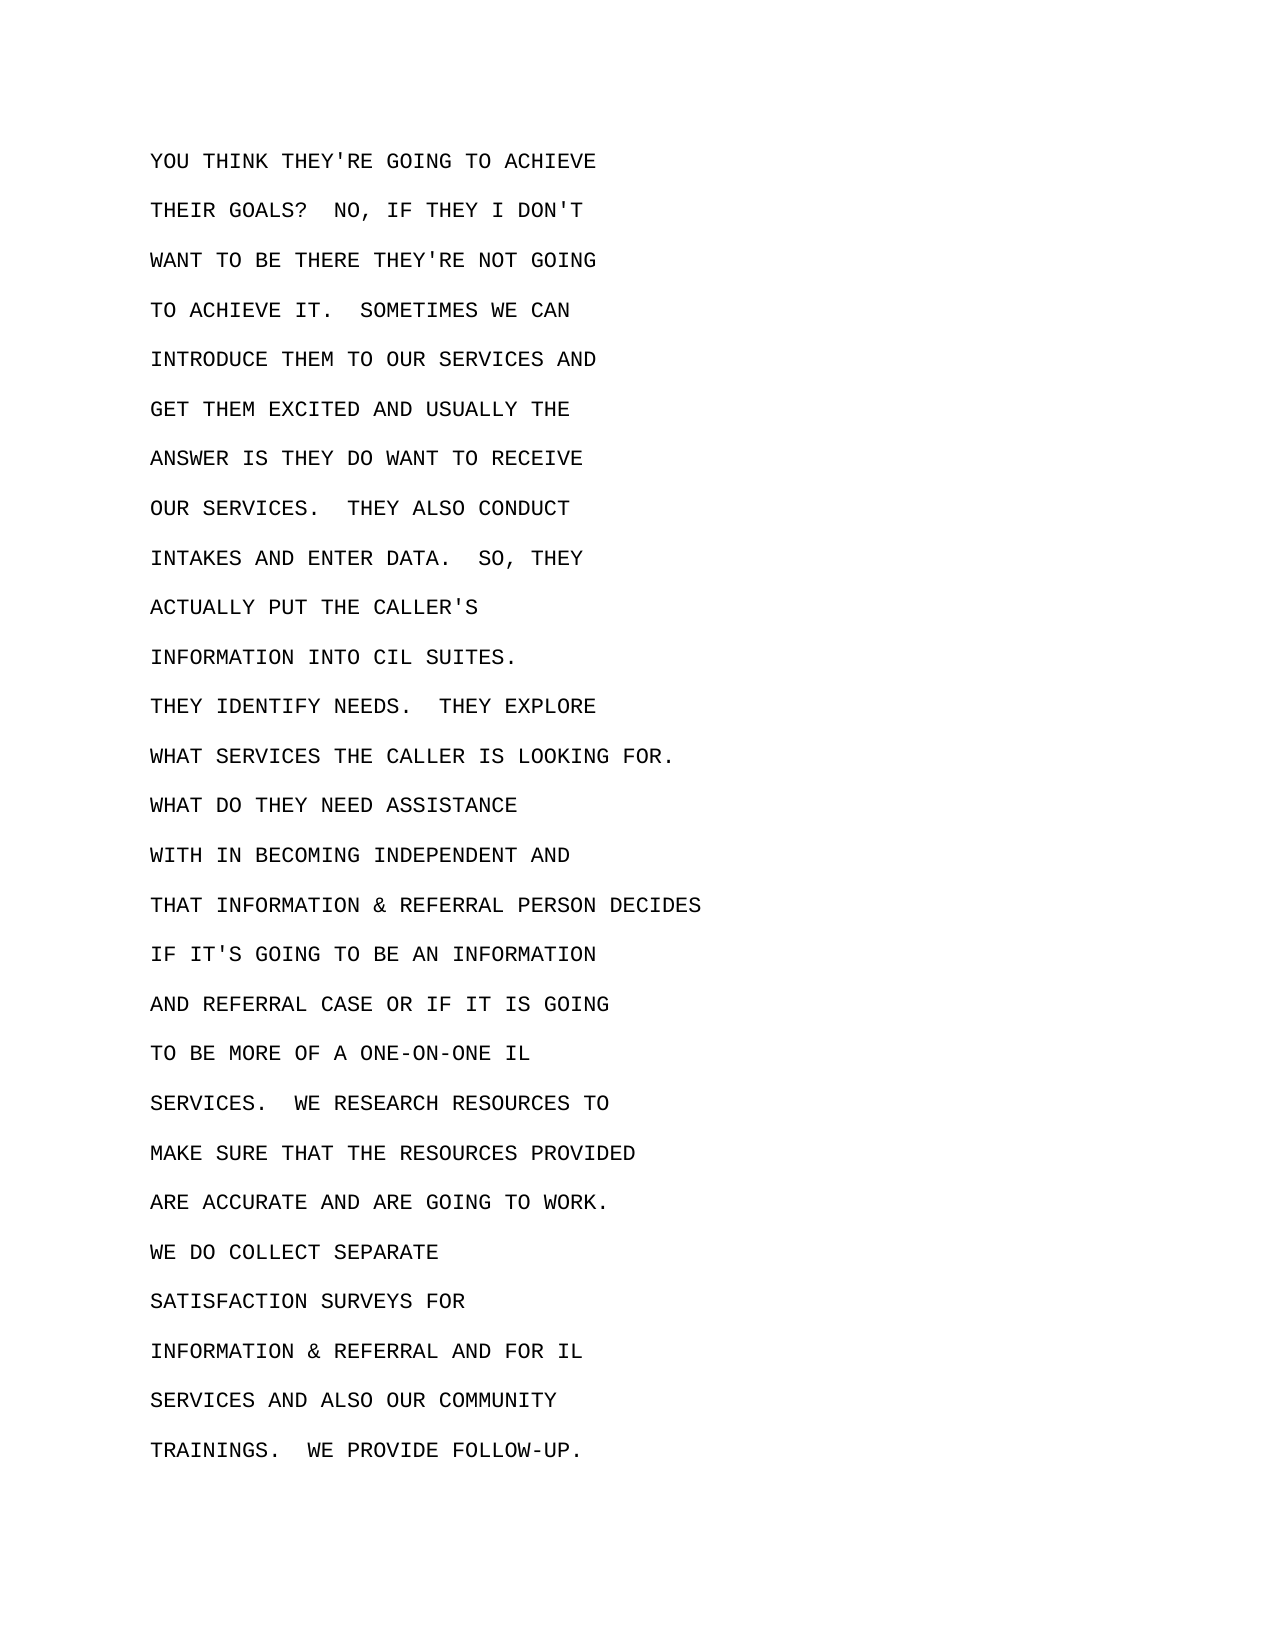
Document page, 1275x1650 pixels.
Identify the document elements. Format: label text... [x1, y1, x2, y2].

text WE DO COLLECT SEPARATE [150, 1241, 1125, 1266]
text ARE ACCURATE AND ARE GOING TO WORK. [150, 1191, 1125, 1216]
text SERVICES. WE RESEARCH RESOURCES TO [150, 1092, 1125, 1117]
text INTRODUCE THEM TO OUR SERVICES AND [150, 348, 1125, 373]
text MAKE SURE THAT THE RESOURCES PROVIDED [150, 1142, 1125, 1166]
text GET THEM EXCITED AND USUALLY THE [150, 398, 1125, 423]
text INFORMATION & REFERRAL AND FOR IL [150, 1340, 1125, 1365]
text THEIR GOALS? NO, IF THEY I DON'T [150, 199, 1125, 224]
text INTAKES AND ENTER DATA. SO, THEY [150, 547, 1125, 571]
text ANSWER IS THEY DO WANT TO RECEIVE [150, 447, 1125, 472]
text OUR SERVICES. THEY ALSO CONDUCT [150, 497, 1125, 522]
text YOU THINK THEY'RE GOING TO ACHIEVE [150, 150, 1125, 175]
text AND REFERRAL CASE OR IF IT IS GOING [150, 993, 1125, 1018]
text INFORMATION INTO CIL SUITES. [150, 646, 1125, 671]
text TO BE MORE OF A ONE-ON-ONE IL [150, 1042, 1125, 1067]
text IF IT'S GOING TO BE AN INFORMATION [150, 943, 1125, 968]
text WITH IN BECOMING INDEPENDENT AND [150, 844, 1125, 869]
text SATISFACTION SURVEYS FOR [150, 1290, 1125, 1315]
text WHAT SERVICES THE CALLER IS LOOKING FOR. [150, 745, 1125, 770]
text TRAININGS. WE PROVIDE FOLLOW-UP. [150, 1439, 1125, 1464]
text WANT TO BE THERE THEY'RE NOT GOING [150, 249, 1125, 274]
text ACTUALLY PUT THE CALLER'S [150, 596, 1125, 621]
text TO ACHIEVE IT. SOMETIMES WE CAN [150, 299, 1125, 323]
text WHAT DO THEY NEED ASSISTANCE [150, 794, 1125, 819]
text THEY IDENTIFY NEEDS. THEY EXPLORE [150, 695, 1125, 720]
text THAT INFORMATION & REFERRAL PERSON DECIDES [150, 894, 1125, 918]
text SERVICES AND ALSO OUR COMMUNITY [150, 1389, 1125, 1414]
